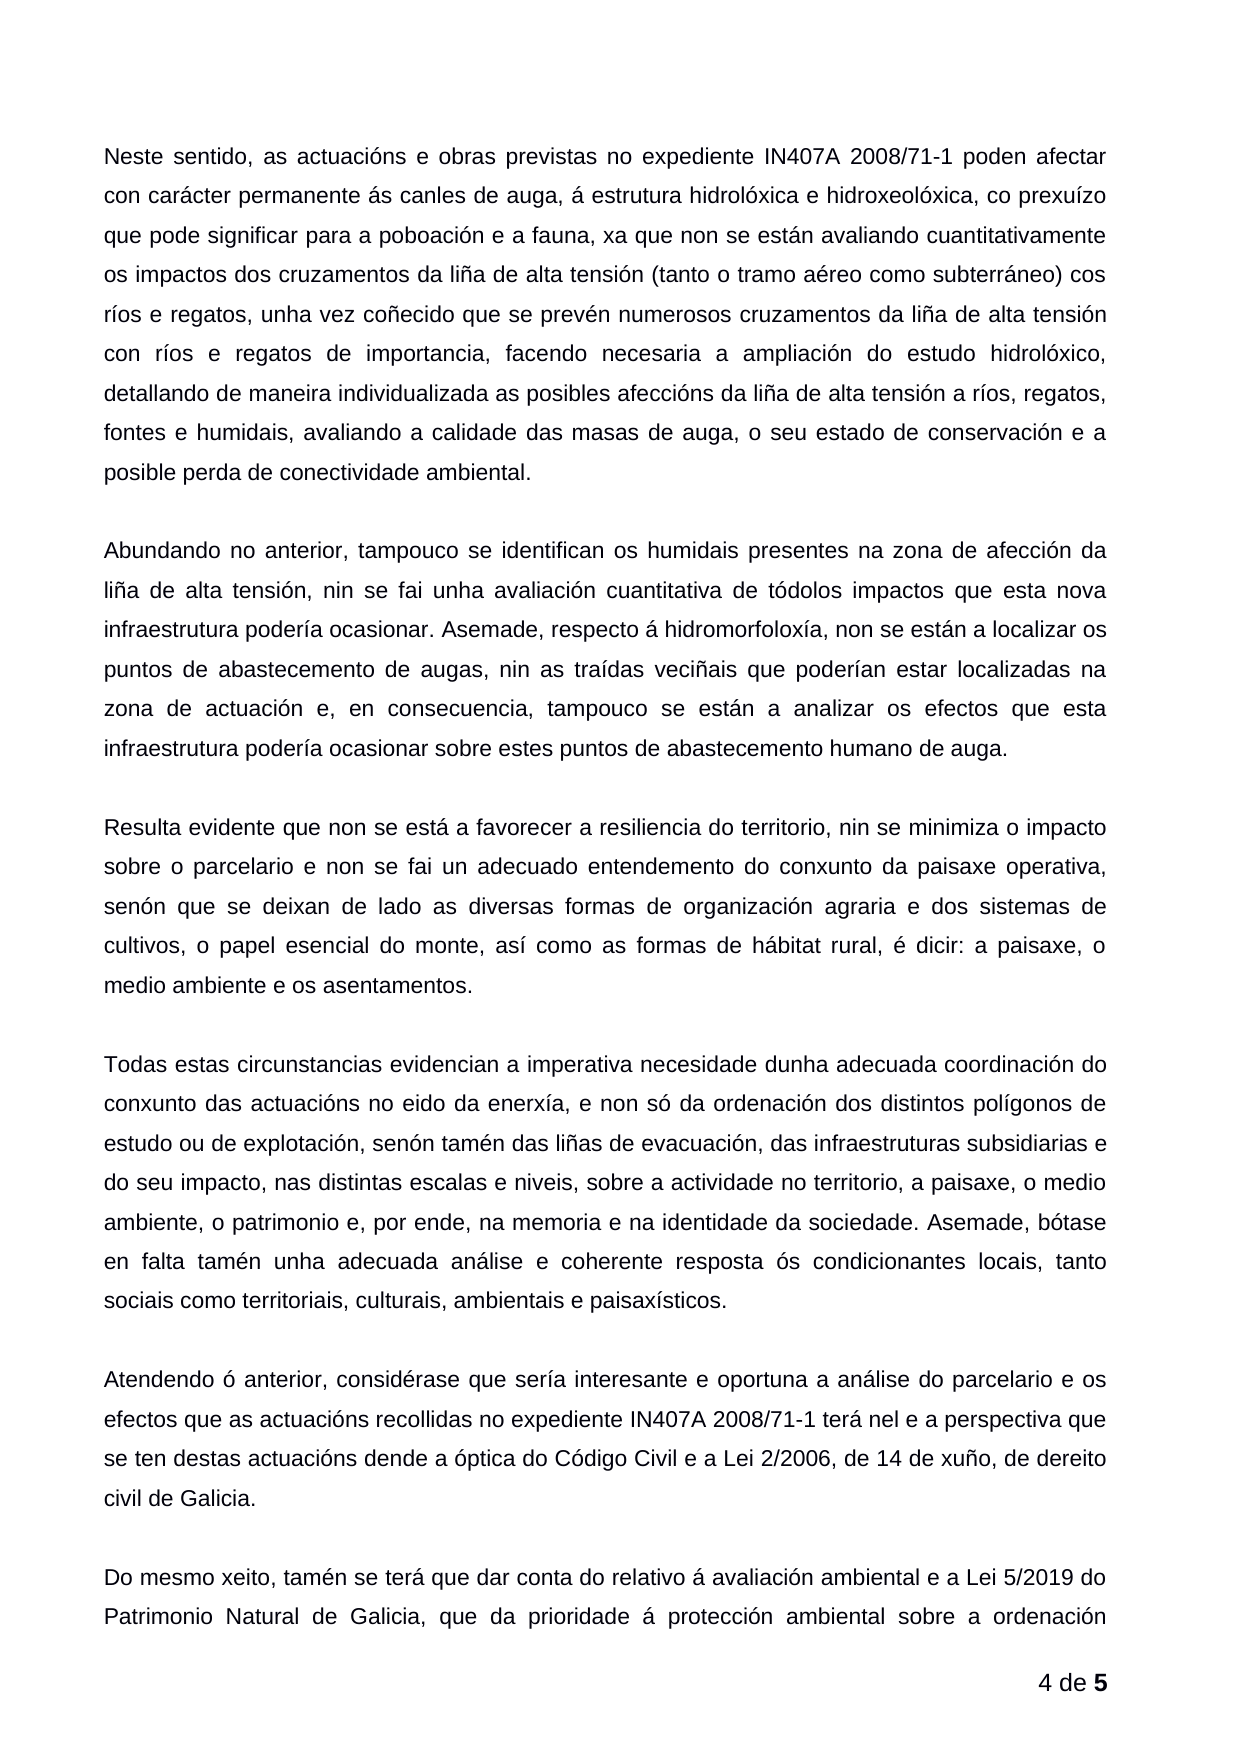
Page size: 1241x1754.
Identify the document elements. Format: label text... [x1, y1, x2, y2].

text Abundando no anterior, tampouco se identifican os humidais presentes na zona de afección da liña de alta tensión, nin se fai unha avaliación cuantitativa de tódolos impactos que esta nova infraestrutura podería ocasionar. Asemade, respecto á hidromorfoloxía, non se están a localizar os puntos de abastecemento de augas, nin as traídas veciñais que poderían estar localizadas na zona de actuación e, en consecuencia, tampouco se están a analizar os efectos que esta infraestrutura podería ocasionar sobre estes puntos de abastecemento humano de auga. [103, 537, 1107, 761]
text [103, 1564, 1107, 1630]
text Neste sentido, as actuacións e obras previstas no expediente IN407A 2008/71-1 poden afectar con carácter permanente ás canles de auga, á estrutura hidrolóxica e hidroxeolóxica, co prexuízo que pode significar para a poboación e a fauna, xa que non se están avaliando cuantitativamente os impactos dos cruzamentos da liña de alta tensión (tanto o tramo aéreo como subterráneo) cos ríos e regatos, unha vez coñecido que se prevén numerosos cruzamentos da liña de alta tensión con ríos e regatos de importancia, facendo necesaria a ampliación do estudo hidrolóxico, detallando de maneira individualizada as posibles afeccións da liña de alta tensión a ríos, regatos, fontes e humidais, avaliando a calidade das masas de auga, o seu estado de conservación e a posible perda de conectividade ambiental. [103, 143, 1107, 485]
text Resulta evidente que non se está a favorecer a resiliencia do territorio, nin se minimiza o impacto sobre o parcelario e non se fai un adecuado entendemento do conxunto da paisaxe operativa, senón que se deixan de lado as diversas formas de organización agraria e dos sistemas de cultivos, o papel esencial do monte, así como as formas de hábitat rural, é dicir: a paisaxe, o medio ambiente e os asentamentos. [103, 814, 1107, 998]
text Atendendo ó anterior, considérase que sería interesante e oportuna a análise do parcelario e os efectos que as actuacións recollidas no expediente IN407A 2008/71-1 terá nel e a perspectiva que se ten destas actuacións dende a óptica do Código Civil e a Lei 2/2006, de 14 de xuño, de dereito civil de Galicia. [103, 1366, 1107, 1511]
text Todas estas circunstancias evidencian a imperativa necesidade dunha adecuada coordinación do conxunto das actuacións no eido da enerxía, e non só da ordenación dos distintos polígonos de estudo ou de explotación, senón tamén das liñas de evacuación, das infraestruturas subsidiarias e do seu impacto, nas distintas escalas e niveis, sobre a actividade no territorio, a paisaxe, o medio ambiente, o patrimonio e, por ende, na memoria e na identidade da sociedade. Asemade, bótase en falta tamén unha adecuada análise e coherente resposta ós condicionantes locais, tanto sociais como territoriais, culturais, ambientais e paisaxísticos. [103, 1051, 1107, 1314]
